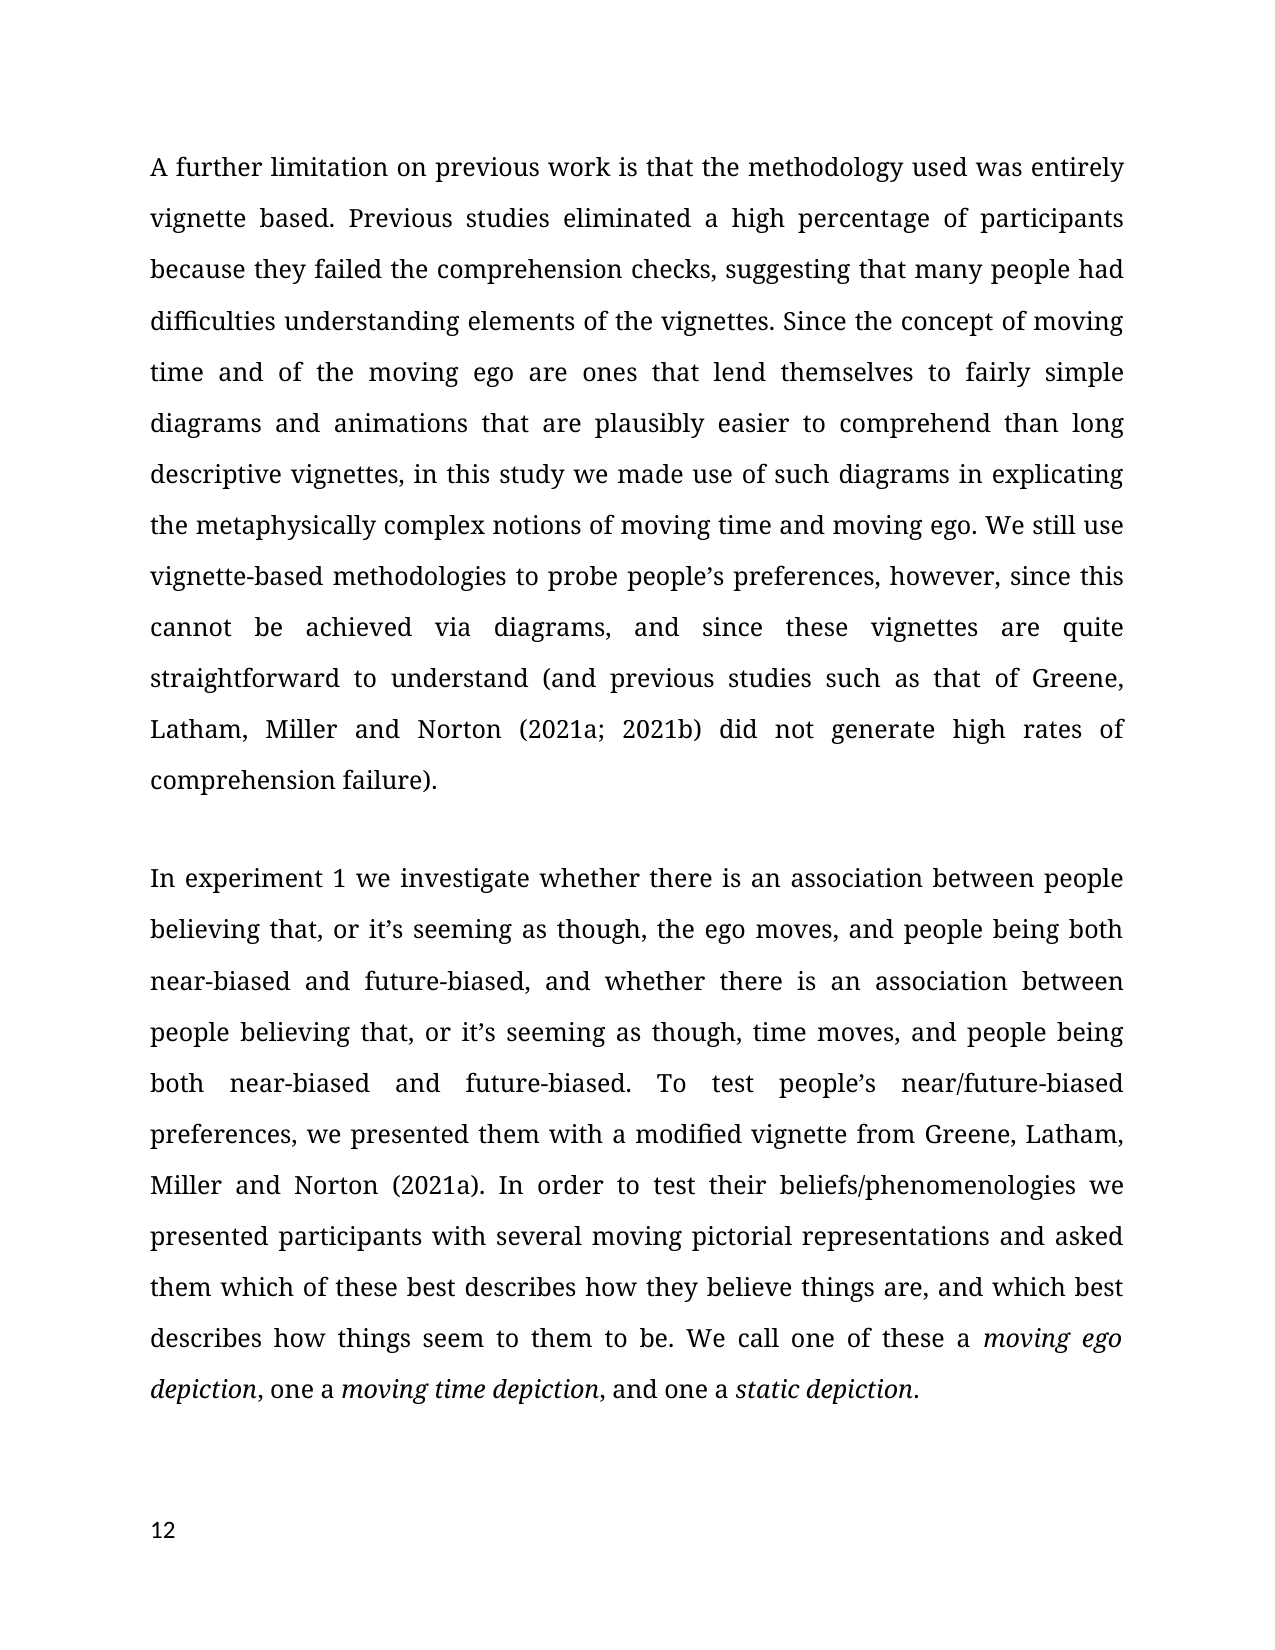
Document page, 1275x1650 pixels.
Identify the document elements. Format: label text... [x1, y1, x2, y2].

text In experiment 1 we investigate whether there is an association between people believing that, or it’s seeming as though, the ego moves, and people being both near-biased and future-biased, and whether there is an association between people believing that, or it’s seeming as though, time moves, and people being both near-biased and future-biased. To test people’s near/future-biased preferences, we presented them with a modified vignette from Greene, Latham, Miller and Norton (2021a). In order to test their beliefs/phenomenologies we presented participants with several moving pictorial representations and asked them which of these best describes how they believe things are, and which best describes how things seem to them to be. We call one of these a moving ego depiction, one a moving time depiction, and one a static depiction. [150, 861, 1125, 1406]
text A further limitation on previous work is that the methodology used was entirely vignette based. Previous studies eliminated a high percentage of participants because they failed the comprehension checks, suggesting that many people had difficulties understanding elements of the vignettes. Since the concept of moving time and of the moving ego are ones that lend themselves to fairly simple diagrams and animations that are plausibly easier to comprehend than long descriptive vignettes, in this study we made use of such diagrams in explicating the metaphysically complex notions of moving time and moving ego. We still use vignette-based methodologies to probe people’s preferences, however, since this cannot be achieved via diagrams, and since these vignettes are quite straightforward to understand (and previous studies such as that of Greene, Latham, Miller and Norton (2021a; 2021b) did not generate high rates of comprehension failure). [150, 150, 1125, 797]
